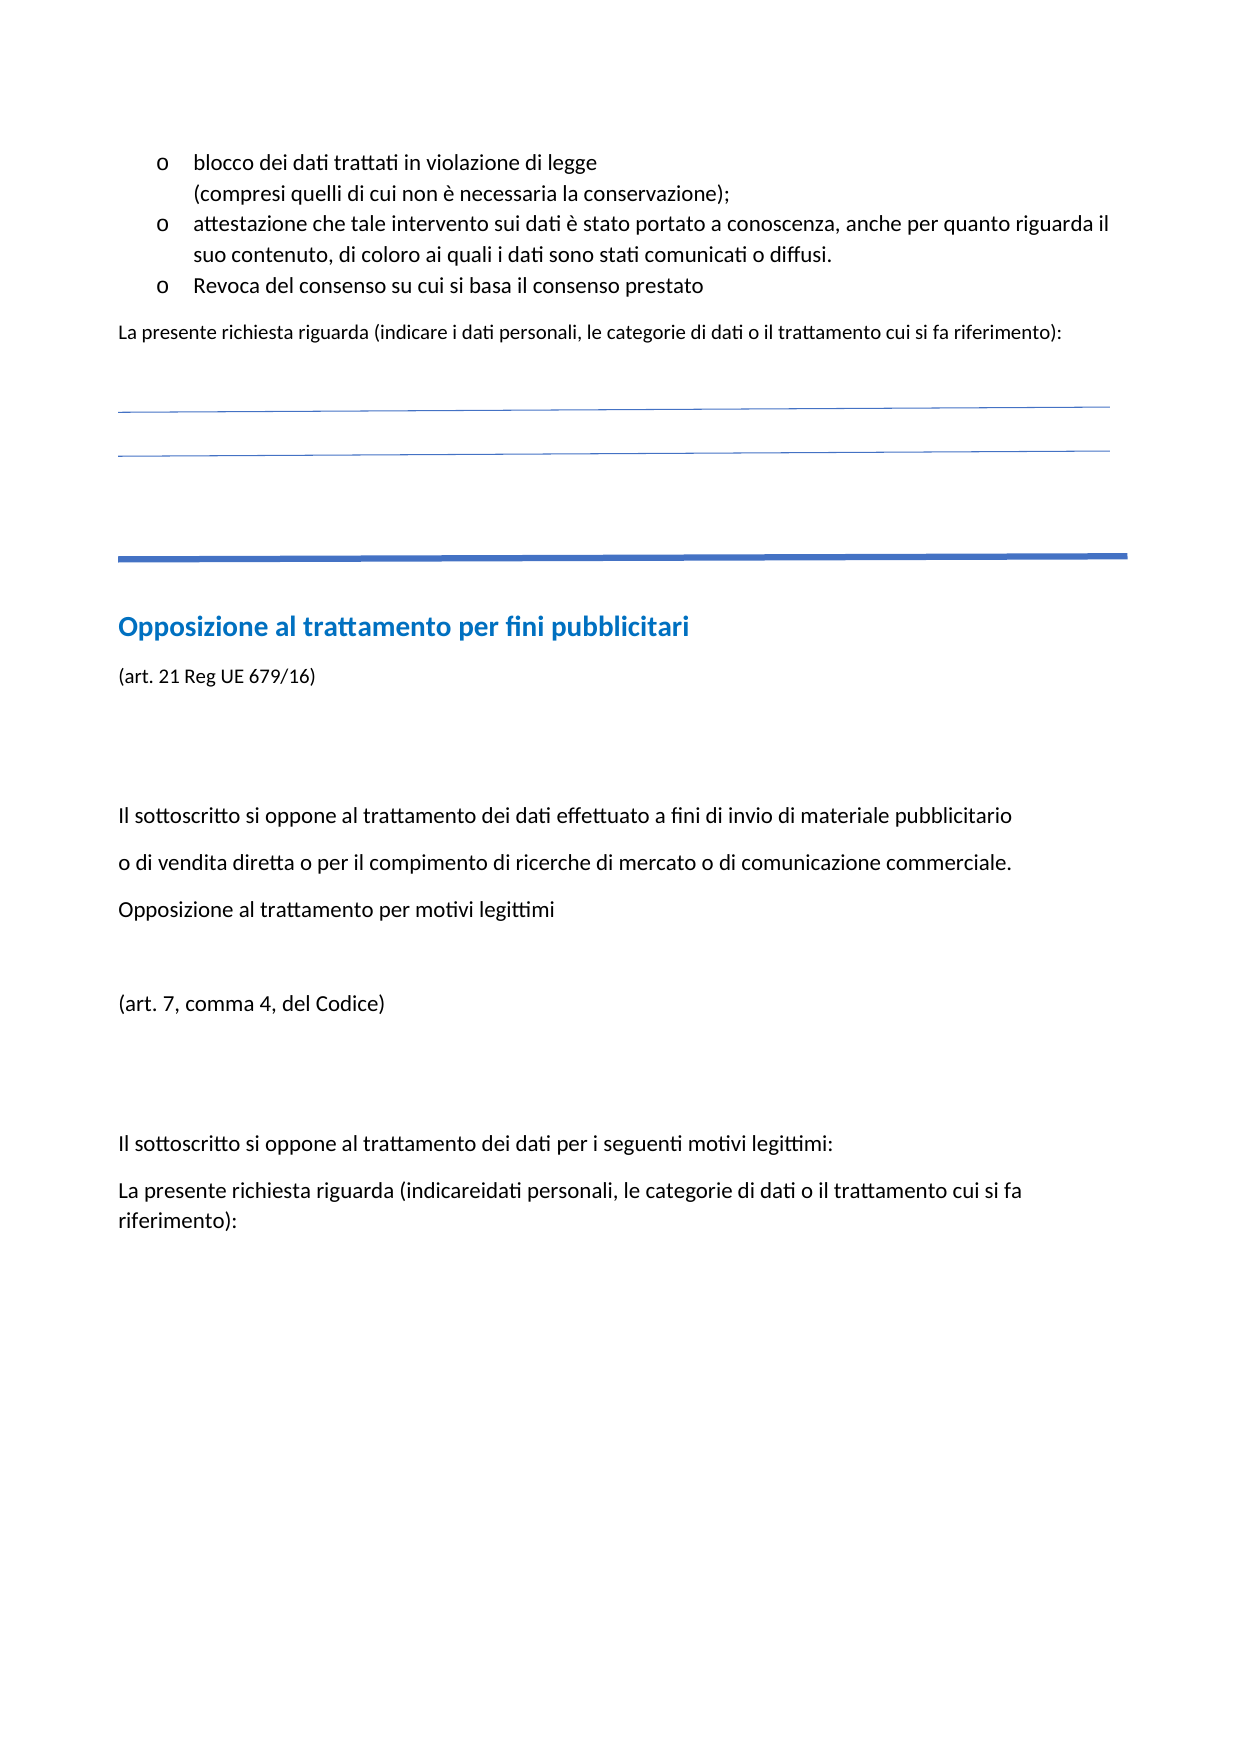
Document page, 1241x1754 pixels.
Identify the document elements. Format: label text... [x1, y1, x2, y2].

text Il sottoscritto si oppone al trattamento dei dati per i seguenti motivi legittimi: [118, 1129, 1122, 1157]
text Opposizione al trattamento per fini pubblicitari [118, 608, 1122, 644]
list blocco dei dati trattati in violazione di legge [156, 148, 1122, 177]
text Opposizione al trattamento per motivi legittimi [118, 895, 1122, 923]
text La presente richiesta riguarda (indicare i dati personali, le categorie di dati o il trattamento cui si fa riferimento): [118, 319, 1122, 344]
text La presente richiesta riguarda (indicareidati personali, le categorie di dati o il trattamento cui si fa riferimento): [118, 1176, 1122, 1234]
text o di vendita diretta o per il compimento di ricerche di mercato o di comunicazione commerciale. [118, 848, 1122, 876]
text (art. 21 Reg UE 679/16) [118, 663, 1122, 689]
list attestazione che tale intervento sui dati è stato portato a conoscenza, anche per quanto riguarda il suo contenuto, di coloro ai quali i dati sono stati comunicati o diffusi. [156, 209, 1122, 269]
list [193, 179, 1122, 207]
list Revoca del consenso su cui si basa il consenso prestato [156, 271, 1122, 300]
text (art. 7, comma 4, del Codice) [118, 989, 1122, 1017]
text Il sottoscritto si oppone al trattamento dei dati effettuato a fini di invio di materiale pubblicitario [118, 801, 1122, 829]
